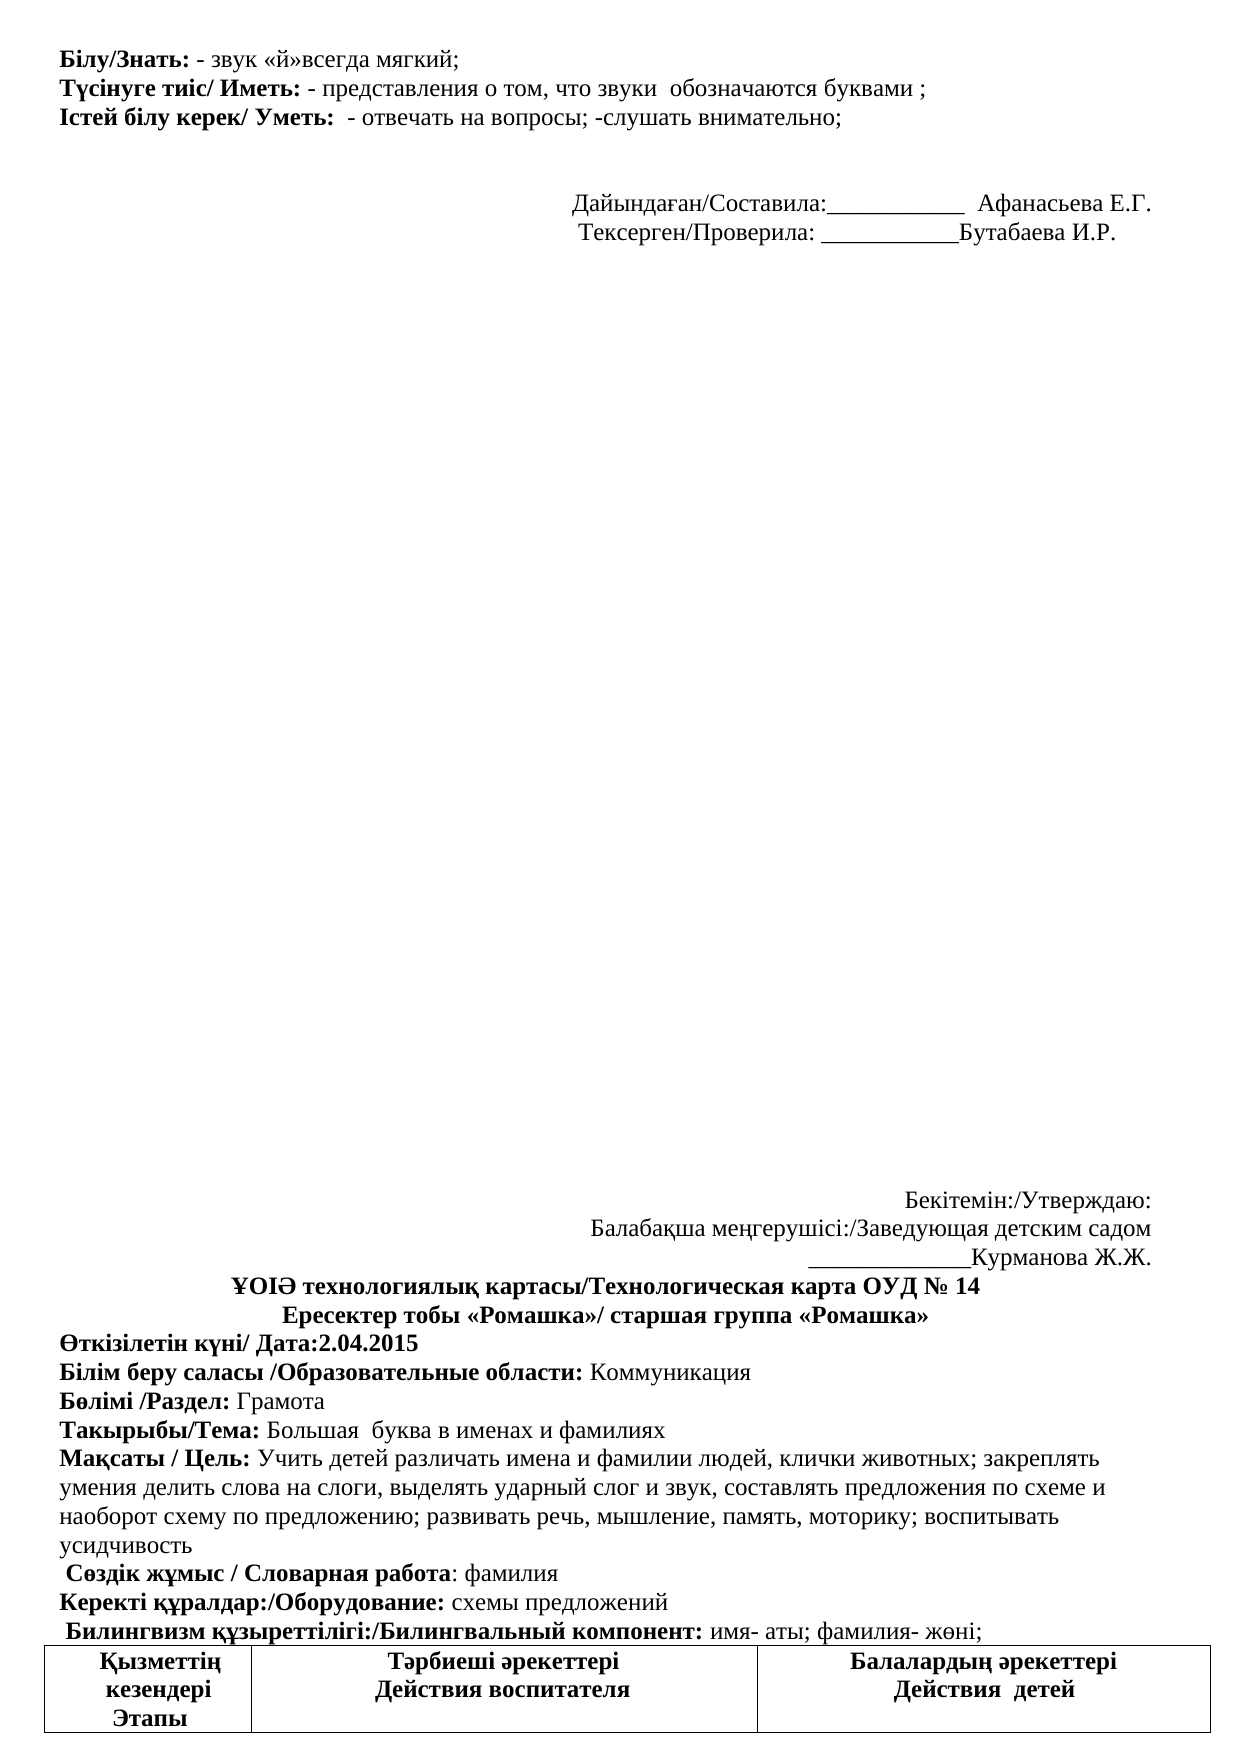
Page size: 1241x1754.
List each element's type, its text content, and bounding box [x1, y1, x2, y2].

text Балабақша меңгерушісі:/Заведующая детским садом [59, 1213, 1152, 1242]
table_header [45, 1646, 251, 1732]
text Керекті құралдар:/Оборудование: схемы предложений [59, 1587, 1152, 1616]
text Мақсаты / Цель: Учить детей различать имена и фамилии людей, клички животных; закреплять умения делить слова на слоги, выделять ударный слог и звук, составлять предложения по схеме и наоборот схему по предложению; развивать речь, мышление, память, моторику; воспитывать усидчивость [59, 1443, 1152, 1558]
text Ересектер тобы «Ромашка»/ старшая группа «Ромашка» [59, 1300, 1152, 1328]
text ҰОІӘ технологиялық картасы/Технологическая карта ОУД № 14 [59, 1271, 1152, 1300]
text Түсінуге тиіс/ Иметь: - представления о том, что звуки обозначаются буквами ; [59, 73, 1152, 102]
text Тексерген/Проверила: ___________Бутабаева И.Р. [59, 217, 1152, 246]
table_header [758, 1646, 1210, 1732]
text Білу/Знать: - звук «й»всегда мягкий; [59, 44, 1152, 73]
text Бекітемін:/Утверждаю: [59, 1185, 1152, 1213]
text Бөлімі /Раздел: Грамота [59, 1386, 1152, 1415]
text Сөздік жұмыс / Словарная работа: фамилия [59, 1558, 1152, 1587]
text Билингвизм құзыреттілігі:/Билингвальный компонент: имя- аты; фамилия- жөні; [59, 1616, 1152, 1645]
text Такырыбы/Тема: Большая буква в именах и фамилиях [59, 1415, 1152, 1443]
text Өткізілетін күні/ Дата:2.04.2015 [59, 1328, 1152, 1357]
text Дайындаған/Составила:___________ Афанасьева Е.Г. [59, 188, 1152, 217]
text Білім беру саласы /Образовательные области: Коммуникация [59, 1357, 1152, 1386]
text _____________Курманова Ж.Ж. [59, 1242, 1152, 1271]
text Істей білу керек/ Уметь: - отвечать на вопросы; -слушать внимательно; [59, 102, 1152, 131]
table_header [252, 1646, 757, 1732]
